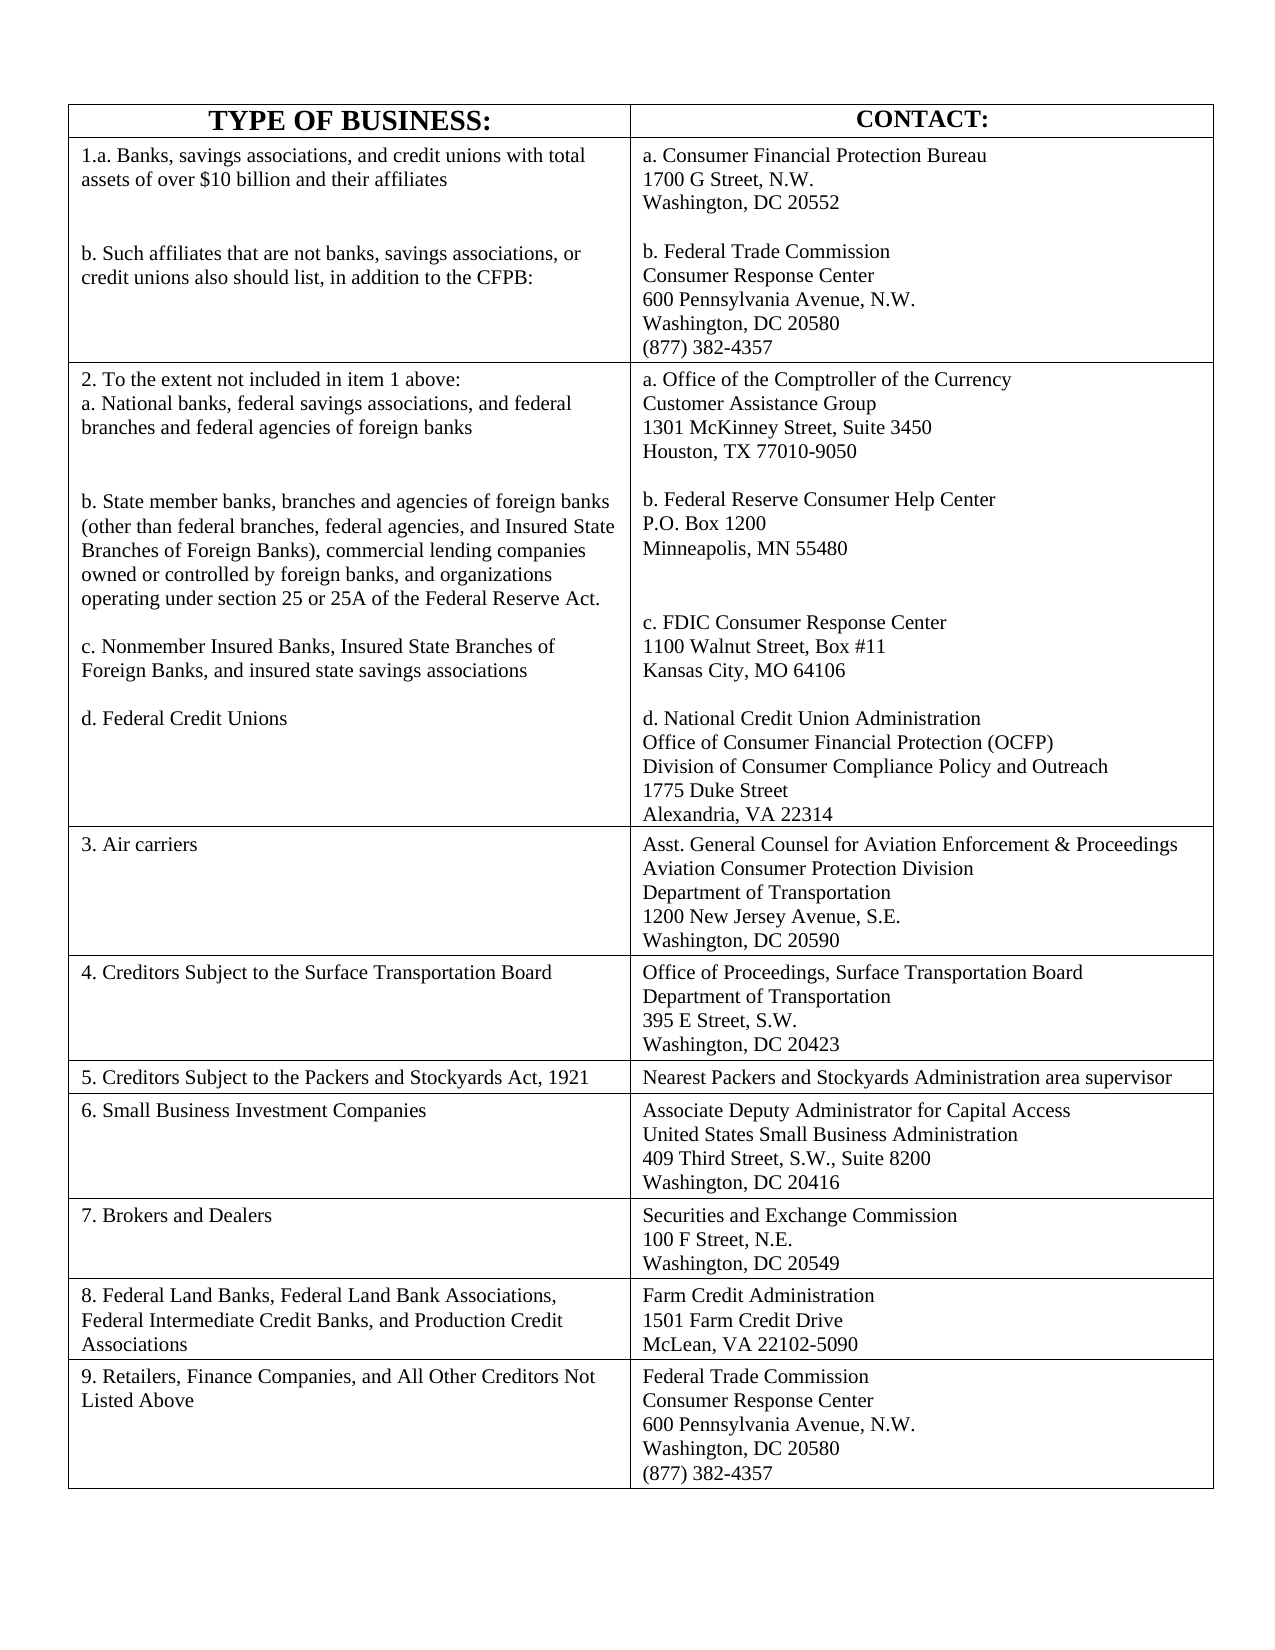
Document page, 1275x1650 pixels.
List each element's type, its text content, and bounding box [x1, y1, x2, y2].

table_cell 7. Brokers and Dealers [69, 1199, 630, 1278]
table_header TYPE OF BUSINESS: [69, 105, 630, 137]
table_cell Office of Proceedings, Surface Transportation Board Department of Transportation 395 E Street, S.W. Washington, DC 20423 [631, 956, 1213, 1060]
table_cell To the extent not included in item 1 above: National banks, federal savings associations, and federal branches and federal agencies of foreign banks State member banks, branches and agencies of foreign banks (other than federal branches, federal agencies, and Insured State Branches of Foreign Banks), commercial lending companies owned or controlled by foreign banks, and organizations operating under section 25 or 25A of the Federal Reserve Act. Nonmember Insured Banks, Insured State Branches of Foreign Banks, and insured state savings associations Federal Credit Unions [69, 363, 630, 826]
table_cell 9. Retailers, Finance Companies, and All Other Creditors Not Listed Above [69, 1360, 630, 1488]
table_cell 4. Creditors Subject to the Surface Transportation Board [69, 956, 630, 1060]
table_cell Farm Credit Administration 1501 Farm Credit Drive McLean, VA 22102-5090 [631, 1279, 1213, 1359]
table_cell Federal Trade Commission Consumer Response Center 600 Pennsylvania Avenue, N.W. Washington, DC 20580 (877) 382-4357 [631, 1360, 1213, 1488]
table_header CONTACT: [631, 105, 1213, 137]
table_cell 3. Air carriers [69, 827, 630, 955]
table_cell 8. Federal Land Banks, Federal Land Bank Associations, Federal Intermediate Credit Banks, and Production Credit Associations [69, 1279, 630, 1359]
table_cell 5. Creditors Subject to the Packers and Stockyards Act, 1921 [69, 1061, 630, 1093]
table_cell Securities and Exchange Commission 100 F Street, N.E. Washington, DC 20549 [631, 1199, 1213, 1278]
table_cell Nearest Packers and Stockyards Administration area supervisor [631, 1061, 1213, 1093]
table_cell 6. Small Business Investment Companies [69, 1094, 630, 1197]
table_cell Associate Deputy Administrator for Capital Access United States Small Business Administration 409 Third Street, S.W., Suite 8200 Washington, DC 20416 [631, 1094, 1213, 1197]
table_cell Asst. General Counsel for Aviation Enforcement & Proceedings Aviation Consumer Protection Division Department of Transportation 1200 New Jersey Avenue, S.E. Washington, DC 20590 [631, 827, 1213, 955]
table_cell Office of the Comptroller of the Currency Customer Assistance Group 1301 McKinney Street, Suite 3450 Houston, TX 77010-9050 Federal Reserve Consumer Help Center P.O. Box 1200 Minneapolis, MN 55480 FDIC Consumer Response Center 1100 Walnut Street, Box #11 Kansas City, MO 64106 National Credit Union Administration Office of Consumer Financial Protection (OCFP) Division of Consumer Compliance Policy and Outreach 1775 Duke Street Alexandria, VA 22314 [631, 363, 1213, 826]
table_cell Consumer Financial Protection Bureau 1700 G Street, N.W. Washington, DC 20552 Federal Trade Commission Consumer Response Center 600 Pennsylvania Avenue, N.W. Washington, DC 20580 (877) 382-4357 [631, 138, 1213, 362]
table_cell 1.a. Banks, savings associations, and credit unions with total assets of over $10 billion and their affiliates b. Such affiliates that are not banks, savings associations, or credit unions also should list, in addition to the CFPB: [69, 138, 630, 362]
